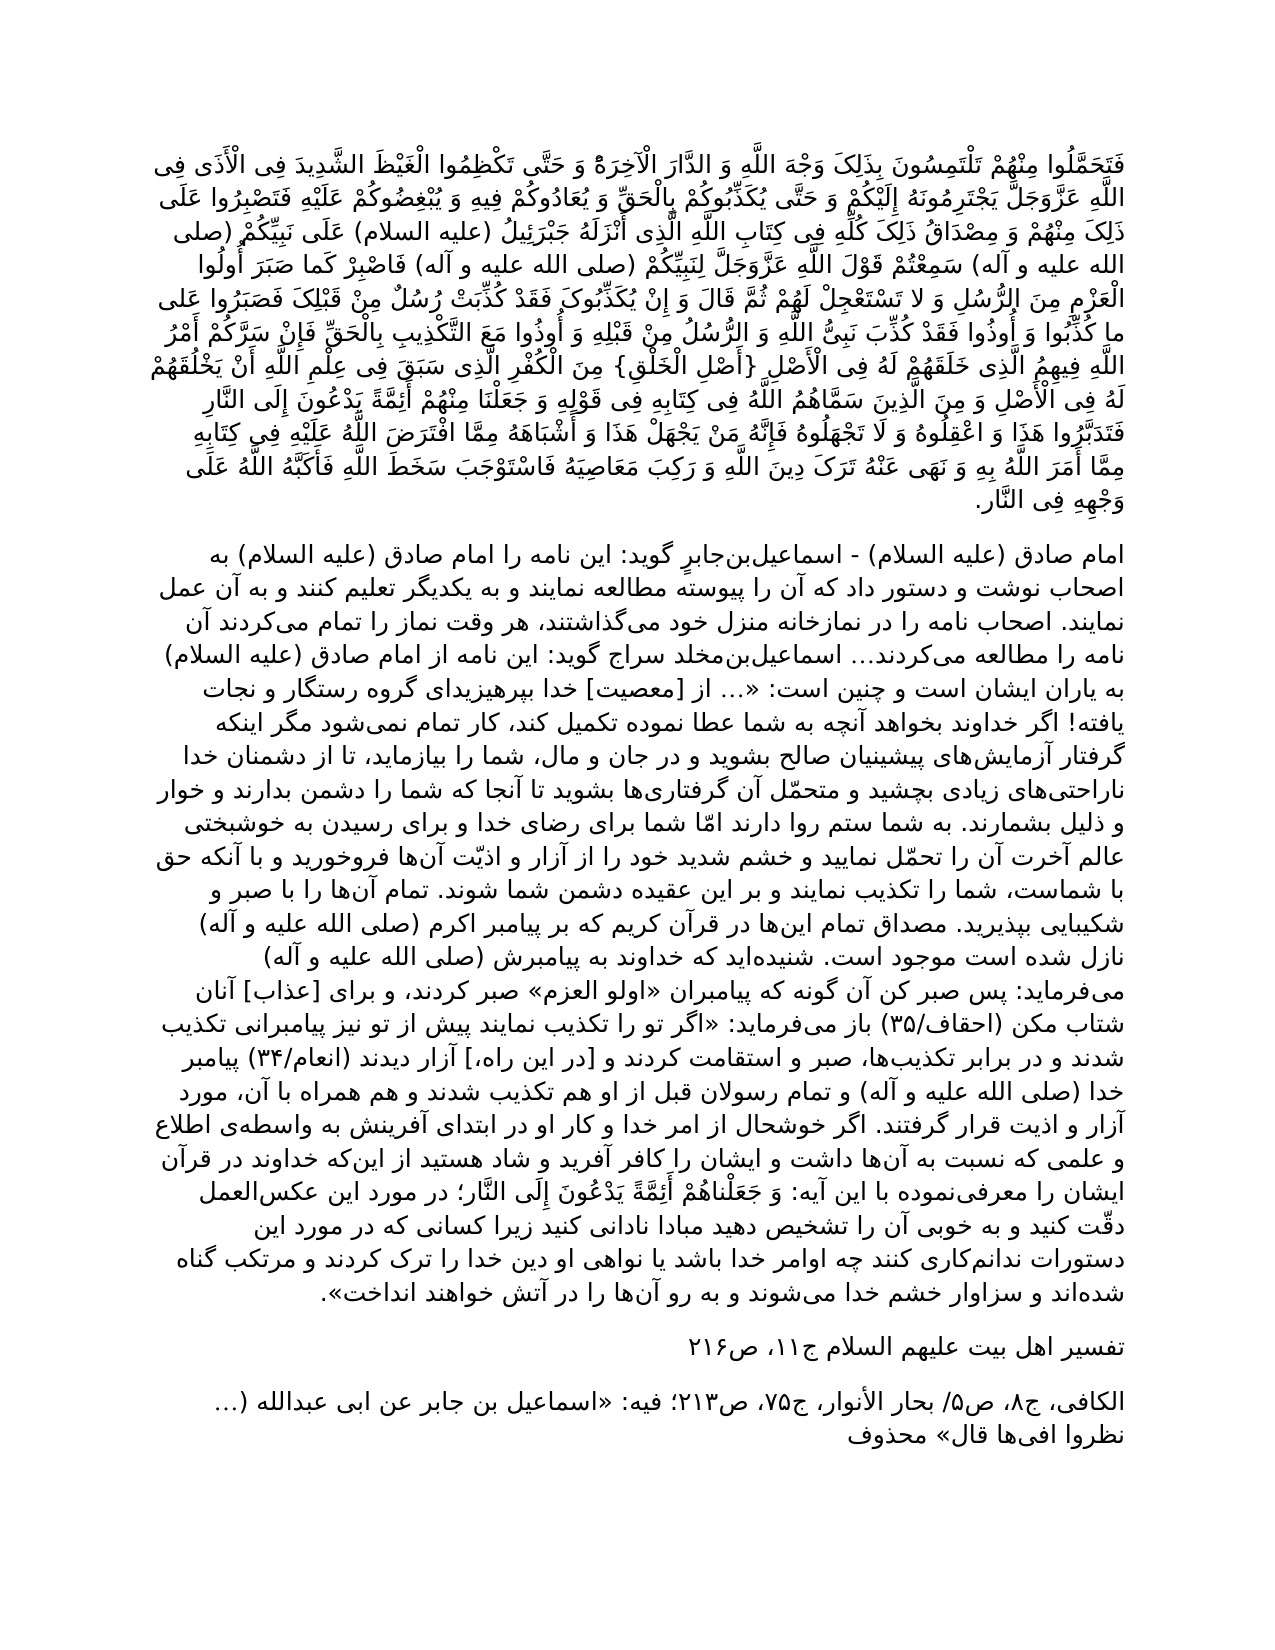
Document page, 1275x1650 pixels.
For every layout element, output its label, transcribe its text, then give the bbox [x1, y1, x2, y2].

text امام صادق (علیه السلام) - اسماعیل‌بن‌جابرٍ گوید: این نامه را امام صادق (علیه السلام) به اصحاب نوشت و دستور داد که آن را پیوسته مطالعه نمایند و به یکدیگر تعلیم کنند و به آن عمل نمایند. اصحاب نامه را در نمازخانه منزل خود می‌گذاشتند، هر وقت نماز را تمام می‌کردند آن نامه را مطالعه می‌کردند… اسماعیل‌بن‌مخلد سراج گوید: این نامه از امام صادق (علیه السلام) به یاران ایشان است و چنین است: «… از [معصیت] خدا بپرهیزید‌ای گروه رستگار و نجات یافته! اگر خداوند بخواهد آنچه به شما عطا نموده تکمیل کند، کار تمام نمی‌شود مگر اینکه گرفتار آزمایش‌های پیشینیان صالح بشوید و در جان و مال، شما را بیازماید، تا از دشمنان خدا ناراحتی‌های زیادی بچشید و متحمّل آن گرفتاری‌ها بشوید تا آنجا که شما را دشمن بدارند و خوار و ذلیل بشمارند. به شما ستم روا دارند امّا شما برای رضای خدا و برای رسیدن به خوشبختی عالم آخرت آن را تحمّل نمایید و خشم شدید خود را از آزار و اذیّت آن‌ها فروخورید و با آنکه حق با شماست، شما را تکذیب نمایند و بر این عقیده دشمن شما شوند. تمام آن‌ها را با صبر و شکیبایی بپذیرید. مصداق تمام این‌ها در قرآن کریم که بر پیامبر اکرم (صلی الله علیه و آله) نازل شده است موجود است. شنیده‌اید که خداوند به پیامبرش (صلی الله علیه و آله) می‌فرماید: پس صبر کن آن گونه که پیامبران «اولو العزم» صبر کردند، و برای [عذاب] آنان شتاب مکن (احقاف/۳۵) باز می‌فرماید: «اگر تو را تکذیب نمایند پیش از تو نیز پیامبرانی تکذیب شدند و در برابر تکذیب‌ها، صبر و استقامت کردند و [در این راه،] آزار دیدند (انعام/۳۴) پیامبر خدا (صلی الله علیه و آله) و تمام رسولان قبل از او هم تکذیب شدند و هم همراه با آن، مورد آزار و اذیت قرار گرفتند. اگر خوشحال از امر خدا و کار او در ابتدای آفرینش به واسطه‌ی اطلاع و علمی که نسبت به آن‌ها داشت و ایشان را کافر آفرید و شاد هستید از این‌که خداوند در قرآن ایشان را معرفی‌نموده با این آیه: وَ جَعَلْناهُمْ أَئِمَّةً یَدْعُونَ إِلَی النَّار؛ در مورد این عکس‌العمل دقّت کنید و به خوبی آن را تشخیص دهید مبادا نادانی کنید زیرا کسانی که در مورد این دستورات ندانم‌کاری کنند چه اوامر خدا باشد یا نواهی او دین خدا را ترک کردند و مرتکب گناه شده‌اند و سزاوار خشم خدا می‌شوند و به رو آن‌ها را در آتش خواهند انداخت». [150, 540, 1125, 1307]
text تفسیر اهل بیت علیهم السلام ج۱۱، ص۲۱۶ [150, 1332, 1125, 1361]
text الکافی، ج۸، ص۵/ بحار الأنوار، ج۷۵، ص۲۱۳؛ فیه: «اسماعیل بن جابر عن ابی عبدالله (… نظروا افی‌ها قال» محذوف [150, 1387, 1125, 1449]
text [150, 150, 1125, 514]
